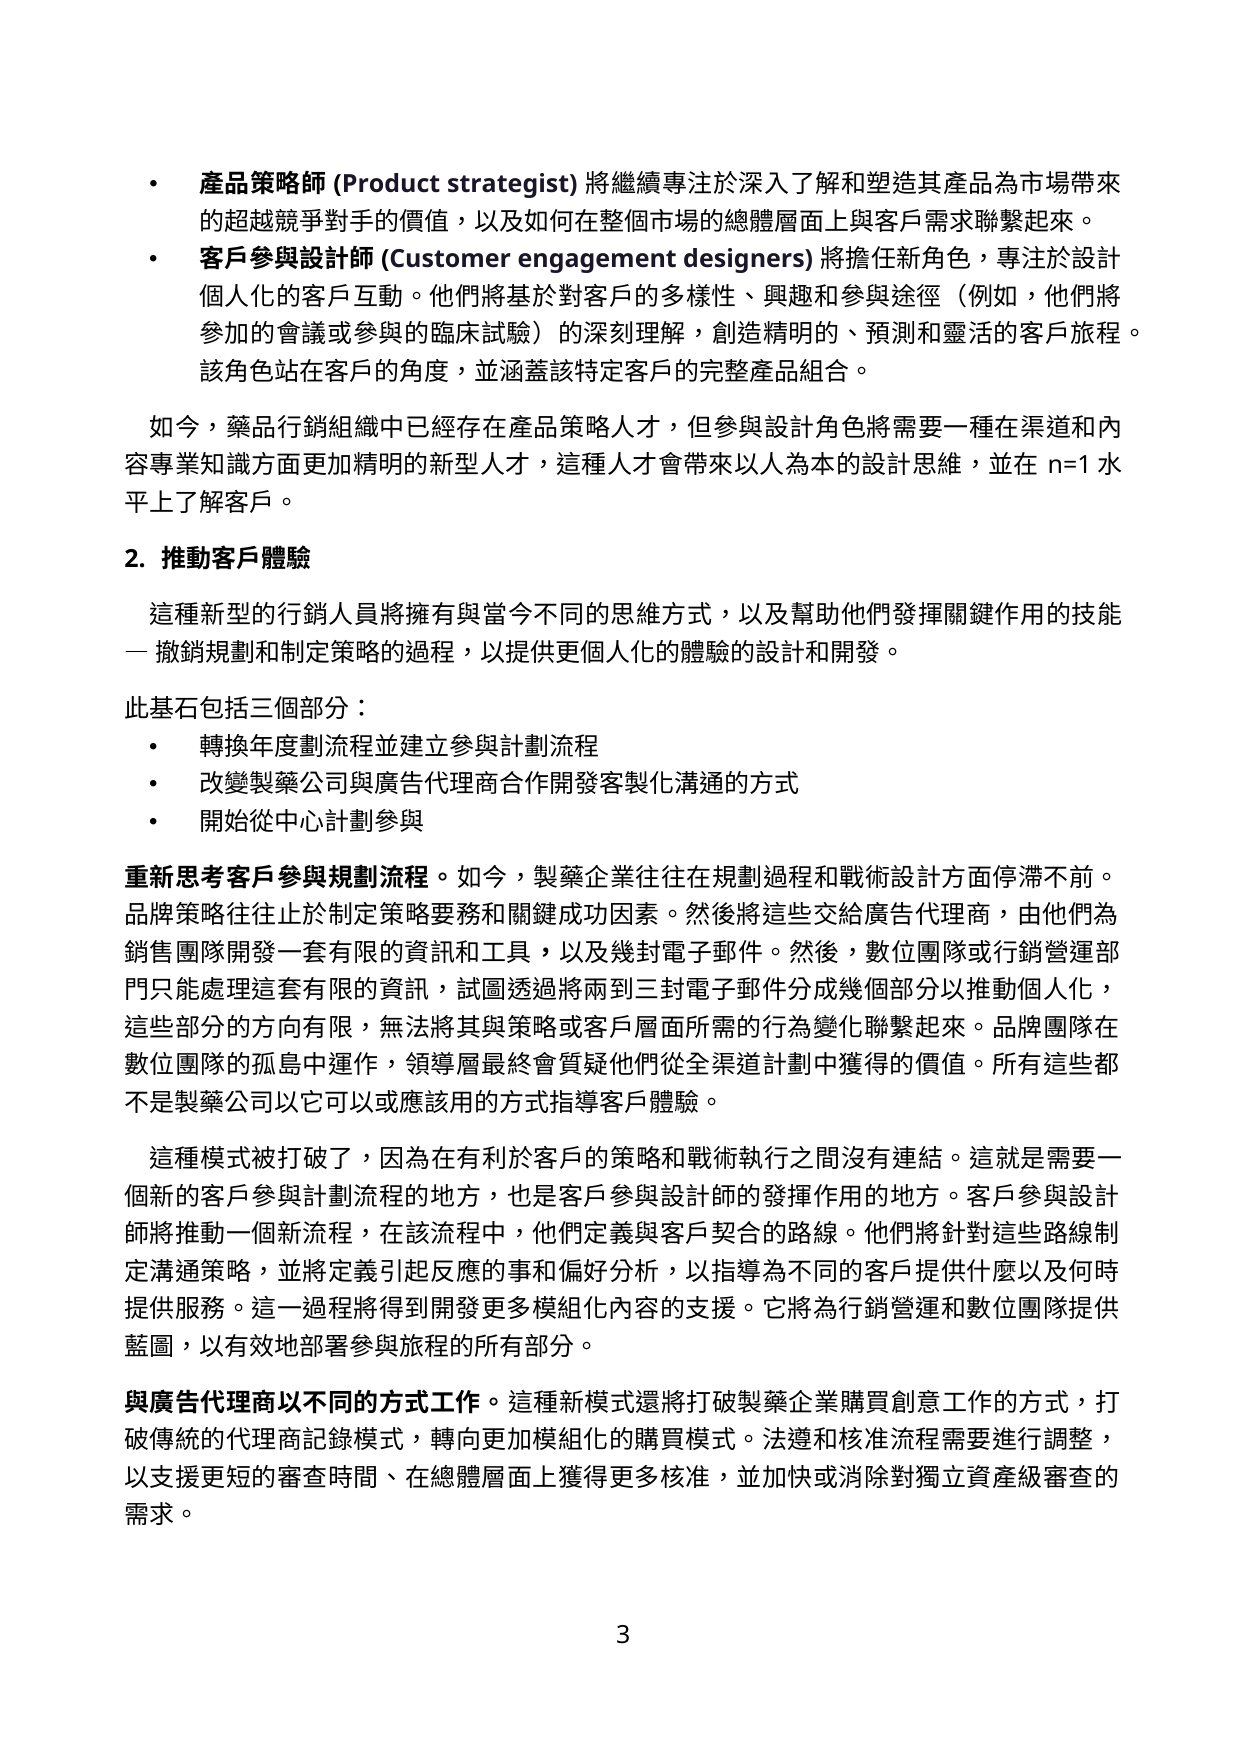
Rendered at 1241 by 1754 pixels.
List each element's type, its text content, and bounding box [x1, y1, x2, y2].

text 此基石包括三個部分： [124, 688, 1122, 726]
text 這種新型的行銷人員將擁有與當今不同的思維方式，以及幫助他們發揮關鍵作用的技能 — 撤銷規劃和制定策略的過程，以提供更個人化的體驗的設計和開發。 [124, 594, 1122, 669]
text 與廣告代理商以不同的方式工作。這種新模式還將打破製藥企業購買創意工作的方式，打破傳統的代理商記錄模式，轉向更加模組化的購買模式。法遵和核准流程需要進行調整，以支援更短的審查時間、在總體層面上獲得更多核准，並加快或消除對獨立資產級審查的需求。 [124, 1382, 1122, 1532]
text 這種模式被打破了，因為在有利於客戶的策略和戰術執行之間沒有連結。這就是需要一個新的客戶參與計劃流程的地方，也是客戶參與設計師的發揮作用的地方。客戶參與設計師將推動一個新流程，在該流程中，他們定義與客戶契合的路線。他們將針對這些路線制定溝通策略，並將定義引起反應的事和偏好分析，以指導為不同的客戶提供什麼以及何時提供服務。這一過程將得到開發更多模組化內容的支援。它將為行銷營運和數位團隊提供藍圖，以有效地部署參與旅程的所有部分。 [124, 1138, 1122, 1363]
list 產品策略師 (Product strategist) 將繼續專注於深入了解和塑造其產品為市場帶來的超越競爭對手的價值，以及如何在整個市場的總體層面上與客戶需求聯繫起來。 [149, 163, 1122, 238]
list 改變製藥公司與廣告代理商合作開發客製化溝通的方式 [149, 763, 1122, 801]
text 重新思考客戶參與規劃流程。如今，製藥企業往往在規劃過程和戰術設計方面停滯不前。品牌策略往往止於制定策略要務和關鍵成功因素。然後將這些交給廣告代理商，由他們為銷售團隊開發一套有限的資訊和工具，以及幾封電子郵件。然後，數位團隊或行銷營運部門只能處理這套有限的資訊，試圖透過將兩到三封電子郵件分成幾個部分以推動個人化，這些部分的方向有限，無法將其與策略或客戶層面所需的行為變化聯繫起來。品牌團隊在數位團隊的孤島中運作，領導層最終會質疑他們從全渠道計劃中獲得的價值。所有這些都不是製藥公司以它可以或應該用的方式指導客戶體驗。 [124, 857, 1122, 1119]
text 如今，藥品行銷組織中已經存在產品策略人才，但參與設計角色將需要一種在渠道和內容專業知識方面更加精明的新型人才，這種人才會帶來以人為本的設計思維，並在n=1水平上了解客戶。 [124, 407, 1122, 519]
list 推動客戶體驗 [124, 538, 1122, 576]
list 開始從中心計劃參與 [149, 801, 1122, 838]
list 客戶參與設計師 (Customer engagement designers) 將擔任新角色，專注於設計個人化的客戶互動。他們將基於對客戶的多樣性、興趣和參與途徑（例如，他們將參加的會議或參與的臨床試驗）的深刻理解，創造精明的、預測和靈活的客戶旅程。該角色站在客戶的角度，並涵蓋該特定客戶的完整產品組合。 [149, 238, 1122, 388]
list 轉換年度劃流程並建立參與計劃流程 [149, 726, 1122, 763]
